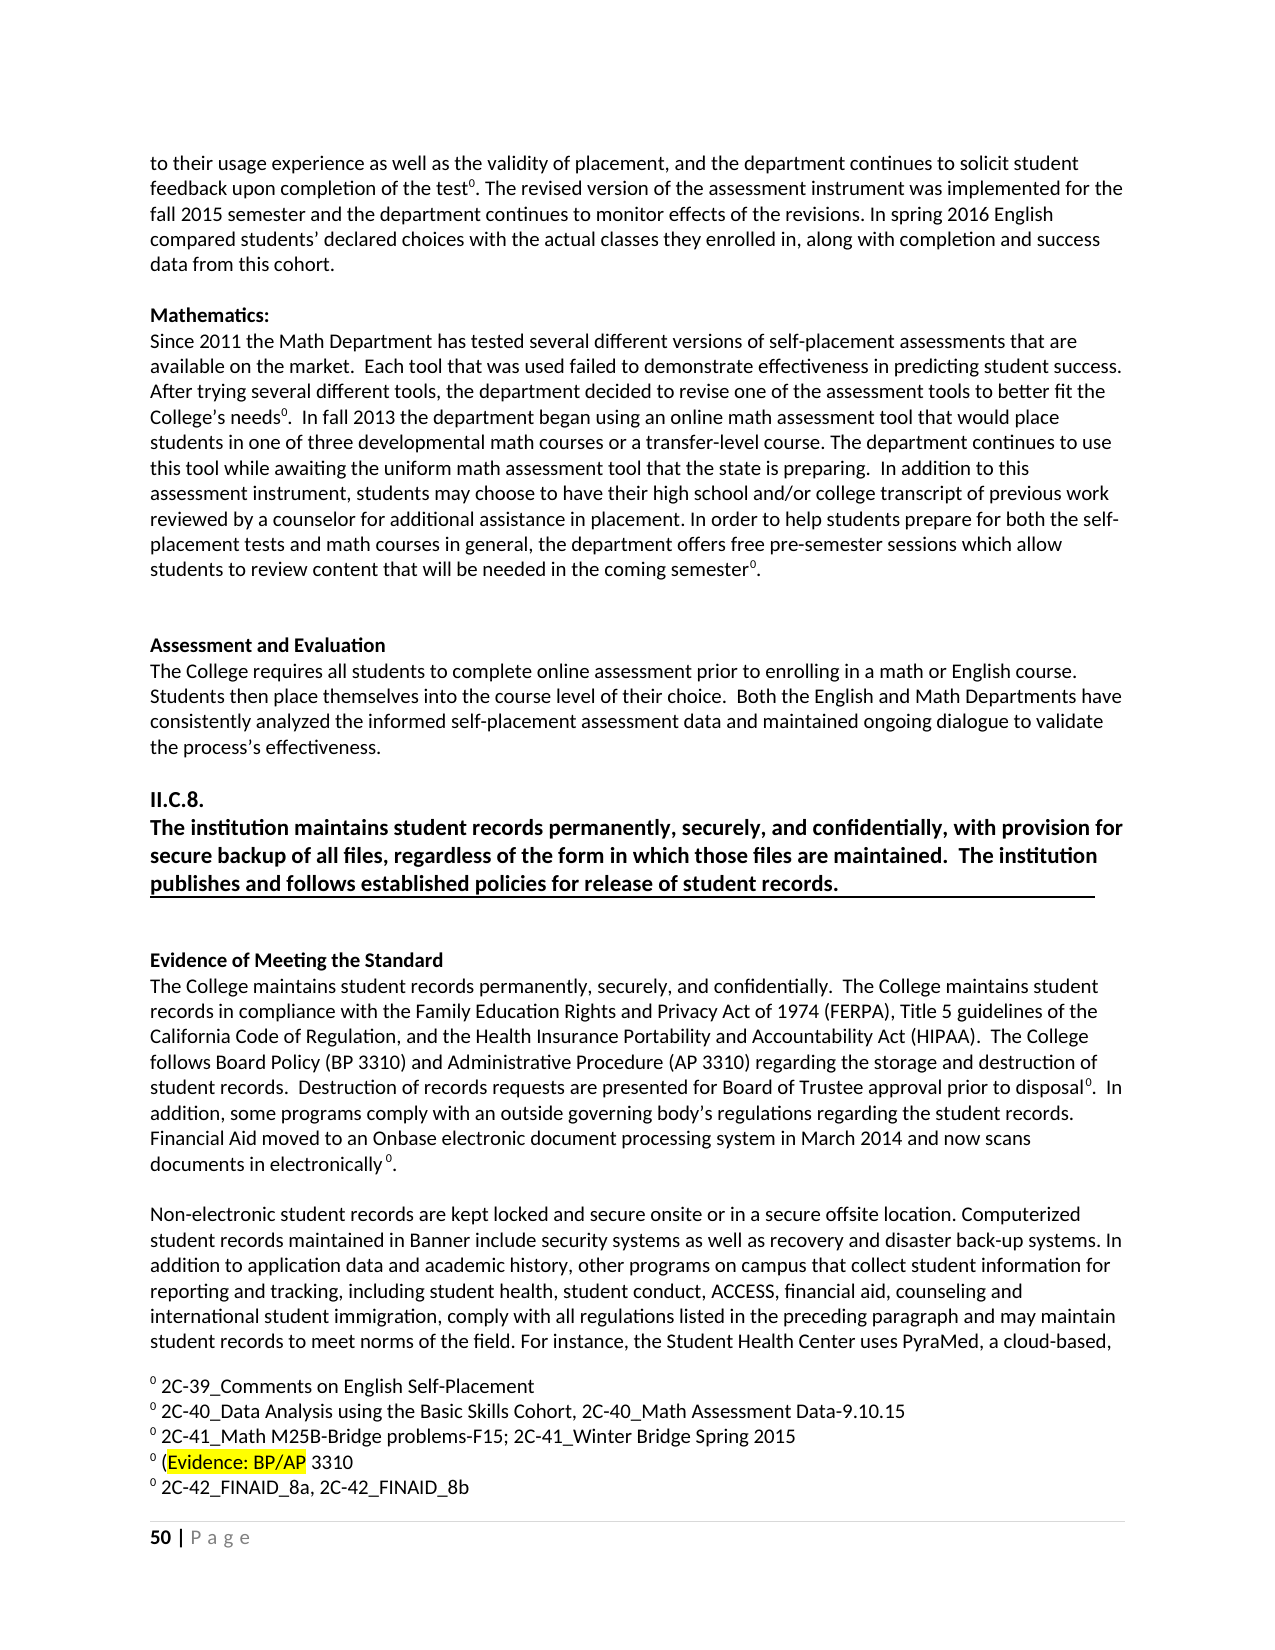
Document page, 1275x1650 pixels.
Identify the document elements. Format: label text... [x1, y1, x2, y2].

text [150, 150, 1125, 277]
text Since 2011 the Math Department has tested several different versions of self-placement assessments that are available on the market. Each tool that was used failed to demonstrate effectiveness in predicting student success. After trying several different tools, the department decided to revise one of the assessment tools to better fit the College’s needs. In fall 2013 the department began using an online math assessment tool that would place students in one of three developmental math courses or a transfer-level course. The department continues to use this tool while awaiting the uniform math assessment tool that the state is preparing. In addition to this assessment instrument, students may choose to have their high school and/or college transcript of previous work reviewed by a counselor for additional assistance in placement. In order to help students prepare for both the self-placement tests and math courses in general, the department offers free pre-semester sessions which allow students to review content that will be needed in the coming semester. [150, 328, 1125, 582]
text The College requires all students to complete online assessment prior to enrolling in a math or English course. Students then place themselves into the course level of their choice. Both the English and Math Departments have consistently analyzed the informed self-placement assessment data and maintained ongoing dialogue to validate the process’s effectiveness. [150, 658, 1125, 759]
subtitle The institution maintains student records permanently, securely, and confidentially, with provision for secure backup of all files, regardless of the form in which those files are maintained. The institution publishes and follows established policies for release of student records. [150, 813, 1125, 897]
subtitle Assessment and Evaluation [150, 632, 1125, 658]
subtitle Evidence of Meeting the Standard [150, 947, 1125, 973]
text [150, 1202, 1125, 1354]
text The College maintains student records permanently, securely, and confidentially. The College maintains student records in compliance with the Family Education Rights and Privacy Act of 1974 (FERPA), Title 5 guidelines of the California Code of Regulation, and the Health Insurance Portability and Accountability Act (HIPAA). The College follows Board Policy (BP 3310) and Administrative Procedure (AP 3310) regarding the storage and destruction of student records. Destruction of records requests are presented for Board of Trustee approval prior to disposal. In addition, some programs comply with an outside governing body’s regulations regarding the student records. Financial Aid moved to an Onbase electronic document processing system in March 2014 and now scans documents in electronically . [150, 973, 1125, 1176]
text Mathematics: [150, 302, 1125, 328]
subtitle II.C.8. [150, 785, 1125, 813]
